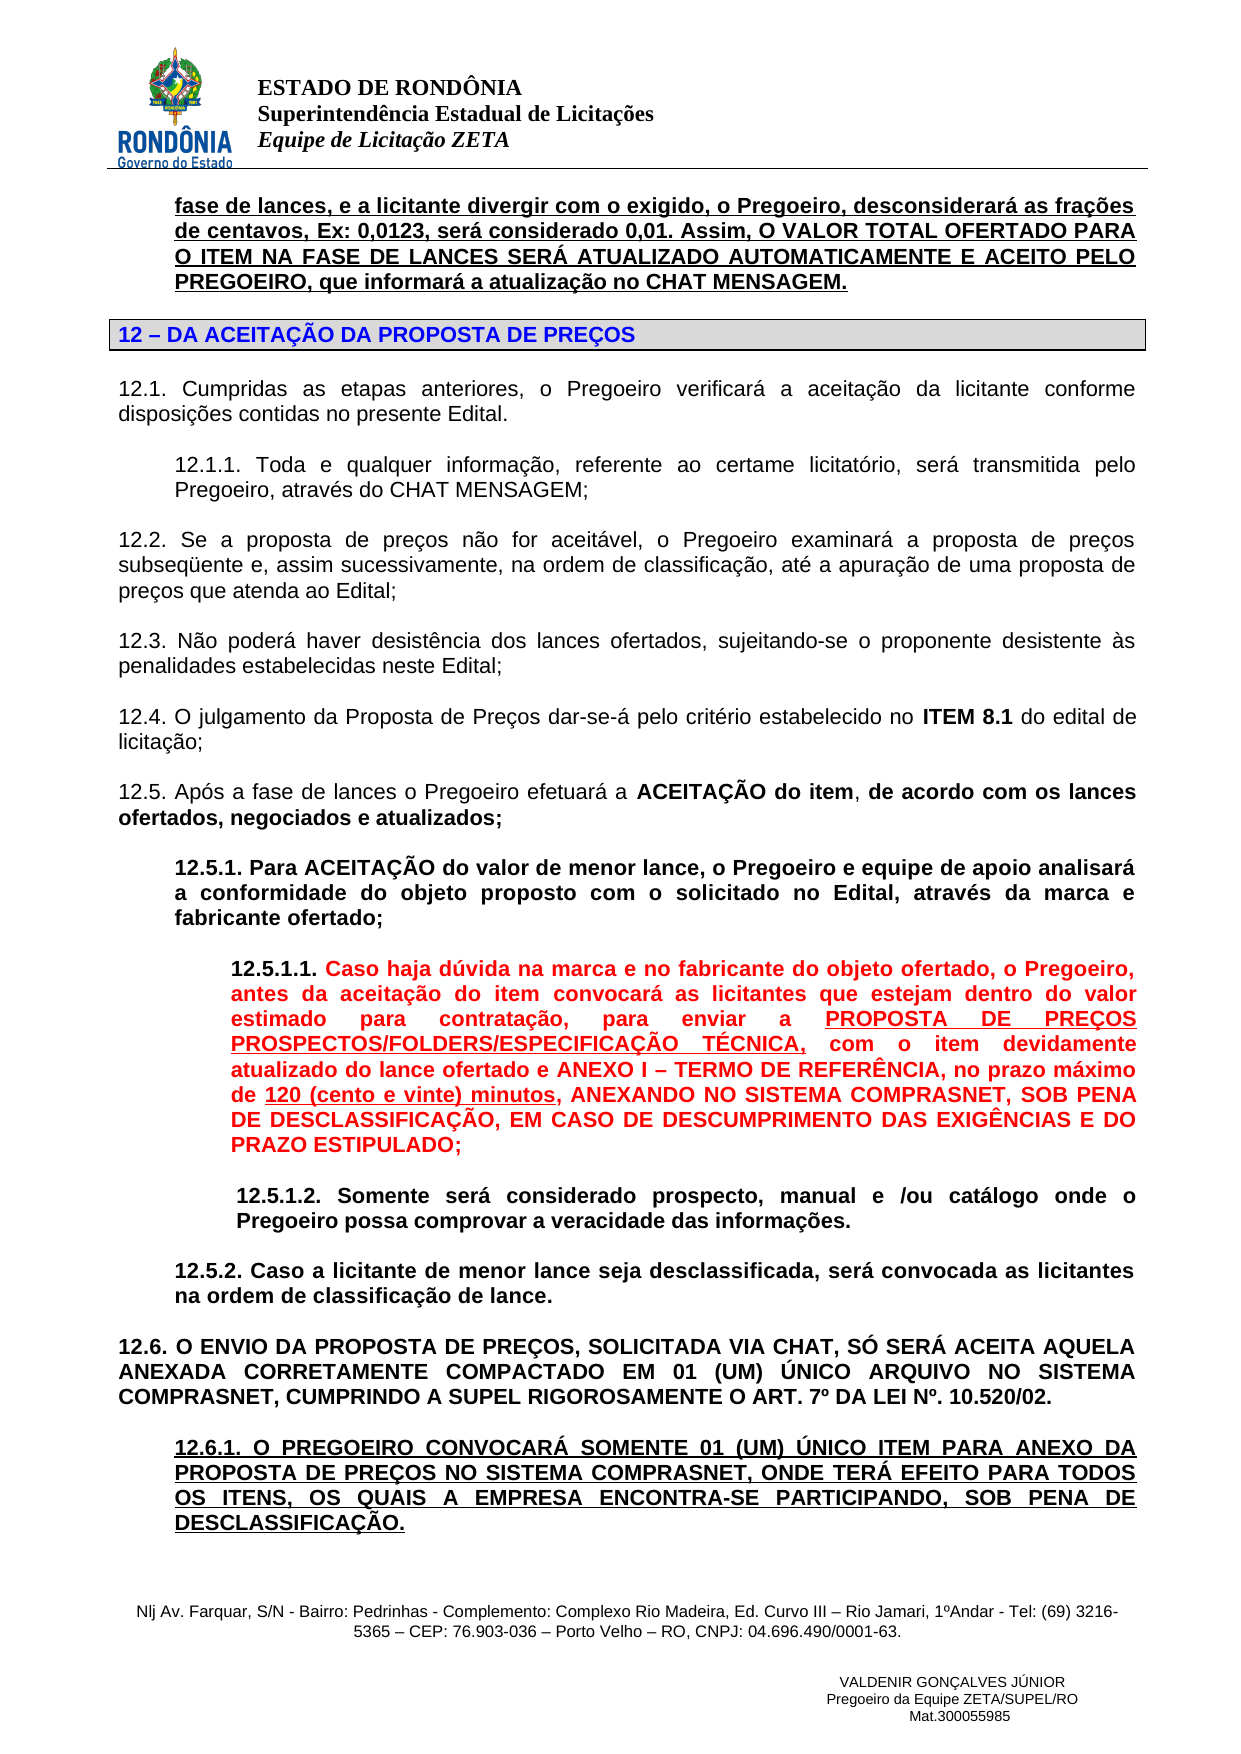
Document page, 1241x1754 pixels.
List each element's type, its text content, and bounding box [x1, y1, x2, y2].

text 12.6.1. O PREGOEIRO CONVOCARÁ SOMENTE 01 (UM) ÚNICO ITEM PARA ANEXO DA PROPOSTA DE PREÇOS NO SISTEMA COMPRASNET, ONDE TERÁ EFEITO PARA TODOS OS ITENS, OS QUAIS A EMPRESA ENCONTRA-SE PARTICIPANDO, SOB PENA DE DESCLASSIFICAÇÃO. [174, 1508, 1137, 1535]
text 12.3. Não poderá haver desistência dos lances ofertados, sujeitando-se o proponente desistente às penalidades estabelecidas neste Edital; [118, 628, 1137, 678]
text 12.6. O ENVIO DA PROPOSTA DE PREÇOS, SOLICITADA VIA CHAT, SÓ SERÁ ACEITA AQUELA ANEXADA CORRETAMENTE COMPACTADO EM 01 (UM) ÚNICO ARQUIVO NO SISTEMA COMPRASNET, CUMPRINDO A SUPEL RIGOROSAMENTE O ART. 7º DA LEI Nº. 10.520/02. [118, 1334, 1137, 1409]
text 12.1.1. Toda e qualquer informação, referente ao certame licitatório, será transmitida pelo Pregoeiro, através do CHAT MENSAGEM; [174, 451, 1137, 502]
picture [118, 47, 232, 168]
text 12.5.1.1. Caso haja dúvida na marca e no fabricante do objeto ofertado, o Pregoeiro, antes da aceitação do item convocará as licitantes que estejam dentro do valor estimado para contratação, para enviar a PROPOSTA DE PREÇOS PROSPECTOS/FOLDERS/ESPECIFICAÇÃO TÉCNICA, com o item devidamente atualizado do lance ofertado e ANEXO I – TERMO DE REFERÊNCIA, no prazo máximo de 120 (cento e vinte) minutos, ANEXANDO NO SISTEMA COMPRASNET, SOB PENA DE DESCLASSIFICAÇÃO, EM CASO DE DESCUMPRIMENTO DAS EXIGÊNCIAS E DO PRAZO ESTIPULADO; [231, 956, 1137, 1157]
text 12.2. Se a proposta de preços não for aceitável, o Pregoeiro examinará a proposta de preços subseqüente e, assim sucessivamente, na ordem de classificação, até a apuração de uma proposta de preços que atenda ao Edital; [118, 527, 1137, 603]
text 12.6.1. O PREGOEIRO CONVOCARÁ SOMENTE 01 (UM) ÚNICO ITEM PARA ANEXO DA PROPOSTA DE PREÇOS NO SISTEMA COMPRASNET, ONDE TERÁ EFEITO PARA TODOS OS ITENS, OS QUAIS A EMPRESA ENCONTRA-SE PARTICIPANDO, SOB PENA DE DESCLASSIFICAÇÃO. [174, 1458, 1137, 1482]
text 12.5.1.2. Somente será considerado prospecto, manual e /ou catálogo onde o Pregoeiro possa comprovar a veracidade das informações. [236, 1182, 1137, 1233]
text 12.5. Após a fase de lances o Pregoeiro efetuará a ACEITAÇÃO do item, de acordo com os lances ofertados, negociados e atualizados; [118, 779, 1137, 829]
text 12.5.2. Caso a licitante de menor lance seja desclassificada, será convocada as licitantes na ordem de classificação de lance. [174, 1258, 1137, 1308]
text 12.4. O julgamento da Proposta de Preços dar-se-á pelo critério estabelecido no ITEM 8.1 do edital de licitação; [118, 703, 1137, 754]
text 12.6.1. O PREGOEIRO CONVOCARÁ SOMENTE 01 (UM) ÚNICO ITEM PARA ANEXO DA PROPOSTA DE PREÇOS NO SISTEMA COMPRASNET, ONDE TERÁ EFEITO PARA TODOS OS ITENS, OS QUAIS A EMPRESA ENCONTRA-SE PARTICIPANDO, SOB PENA DE DESCLASSIFICAÇÃO. [174, 1434, 1137, 1456]
text 12 – DA ACEITAÇÃO DA PROPOSTA DE PREÇOS [110, 320, 1145, 349]
text 12.1. Cumpridas as etapas anteriores, o Pregoeiro verificará a aceitação da licitante conforme disposições contidas no presente Edital. [118, 376, 1137, 426]
text 12.5.1. Para ACEITAÇÃO do valor de menor lance, o Pregoeiro e equipe de apoio analisará a conformidade do objeto proposto com o solicitado no Edital, através da marca e fabricante ofertado; [174, 855, 1137, 930]
text 12.6.1. O PREGOEIRO CONVOCARÁ SOMENTE 01 (UM) ÚNICO ITEM PARA ANEXO DA PROPOSTA DE PREÇOS NO SISTEMA COMPRASNET, ONDE TERÁ EFEITO PARA TODOS OS ITENS, OS QUAIS A EMPRESA ENCONTRA-SE PARTICIPANDO, SOB PENA DE DESCLASSIFICAÇÃO. [174, 1483, 1137, 1507]
